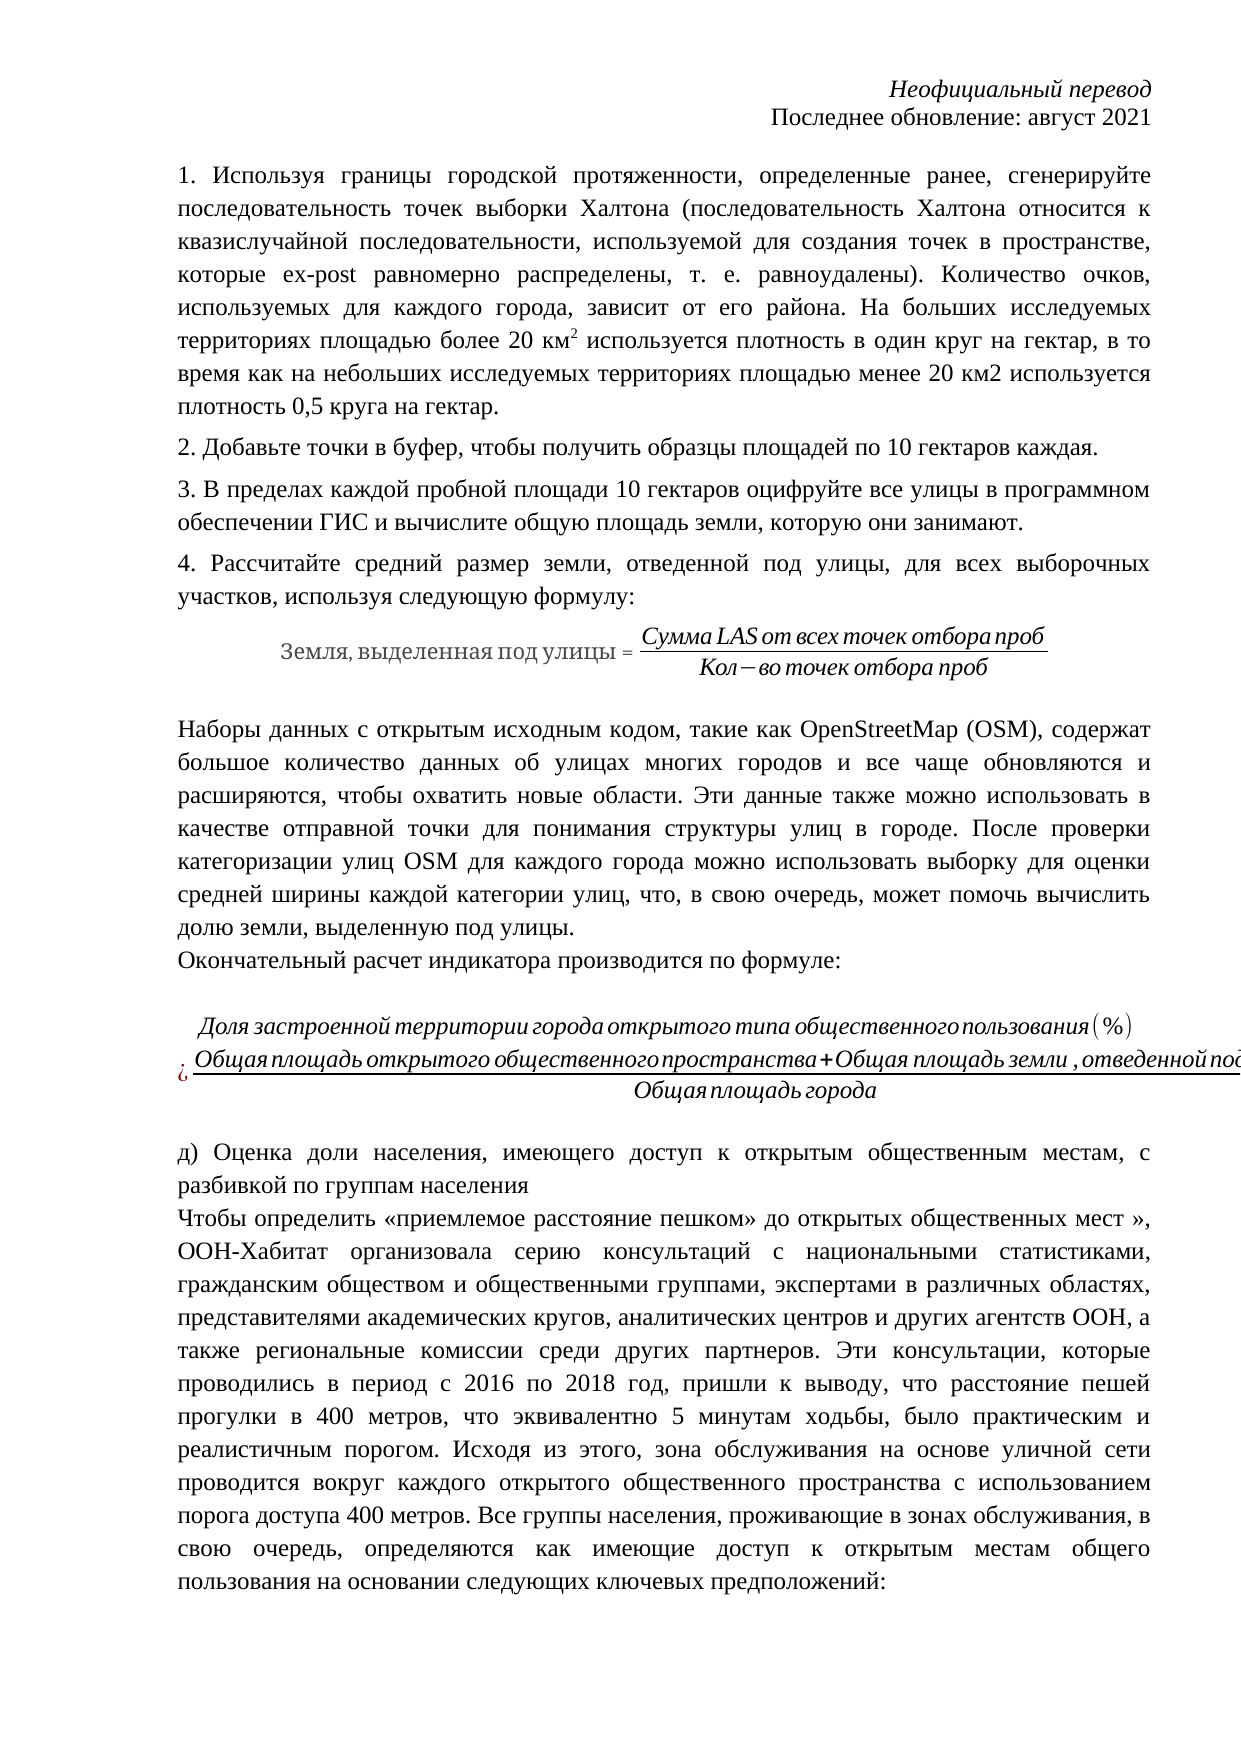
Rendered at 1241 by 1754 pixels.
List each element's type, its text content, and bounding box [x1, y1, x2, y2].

text 2. Добавьте точки в буфер, чтобы получить образцы площадей по 10 гектаров каждая. [177, 432, 1152, 461]
text 4. Рассчитайте средний размер земли, отведенной под улицы, для всех выборочных участков, используя следующую формулу: [177, 548, 1152, 610]
text д) Оценка доли населения, имеющего доступ к открытым общественным местам, с разбивкой по группам населения [177, 1137, 1152, 1199]
text Наборы данных с открытым исходным кодом, такие как OpenStreetMap (OSM), содержат большое количество данных об улицах многих городов и все чаще обновляются и расширяются, чтобы охватить новые области. Эти данные также можно использовать в качестве отправной точки для понимания структуры улиц в городе. После проверки категоризации улиц OSM для каждого города можно использовать выборку для оценки средней ширины каждой категории улиц, что, в свою очередь, может помочь вычислить долю земли, выделенную под улицы. [177, 714, 1152, 941]
text 3. В пределах каждой пробной площади 10 гектаров оцифруйте все улицы в программном обеспечении ГИС и вычислите общую площадь земли, которую они занимают. [177, 474, 1152, 536]
text Земля, выделенная под улицы = [177, 623, 1152, 682]
text Чтобы определить «приемлемое расстояние пешком» до открытых общественных мест », ООН-Хабитат организовала серию консультаций с национальными статистиками, гражданским обществом и общественными группами, экспертами в различных областях, представителями академических кругов, аналитических центров и других агентств ООН, а также региональные комиссии среди других партнеров. Эти консультации, которые проводились в период с 2016 по 2018 год, пришли к выводу, что расстояние пешей прогулки в 400 метров, что эквивалентно 5 минутам ходьбы, было практическим и реалистичным порогом. Исходя из этого, зона обслуживания на основе уличной сети проводится вокруг каждого открытого общественного пространства с использованием порога доступа 400 метров. Все группы населения, проживающие в зонах обслуживания, в свою очередь, определяются как имеющие доступ к открытым местам общего пользования на основании следующих ключевых предположений: [177, 1203, 1152, 1595]
text 1. Используя границы городской протяженности, определенные ранее, сгенерируйте последовательность точек выборки Халтона (последовательность Халтона относится к квазислучайной последовательности, используемой для создания точек в пространстве, которые ex-post равномерно распределены, т. е. равноудалены). Количество очков, используемых для каждого города, зависит от его района. На больших исследуемых территориях площадью более 20 км2 используется плотность в один круг на гектар, в то время как на небольших исследуемых территориях площадью менее 20 км2 используется плотность 0,5 круга на гектар. [177, 160, 1152, 420]
text Окончательный расчет индикатора производится по формуле: [177, 945, 1152, 974]
